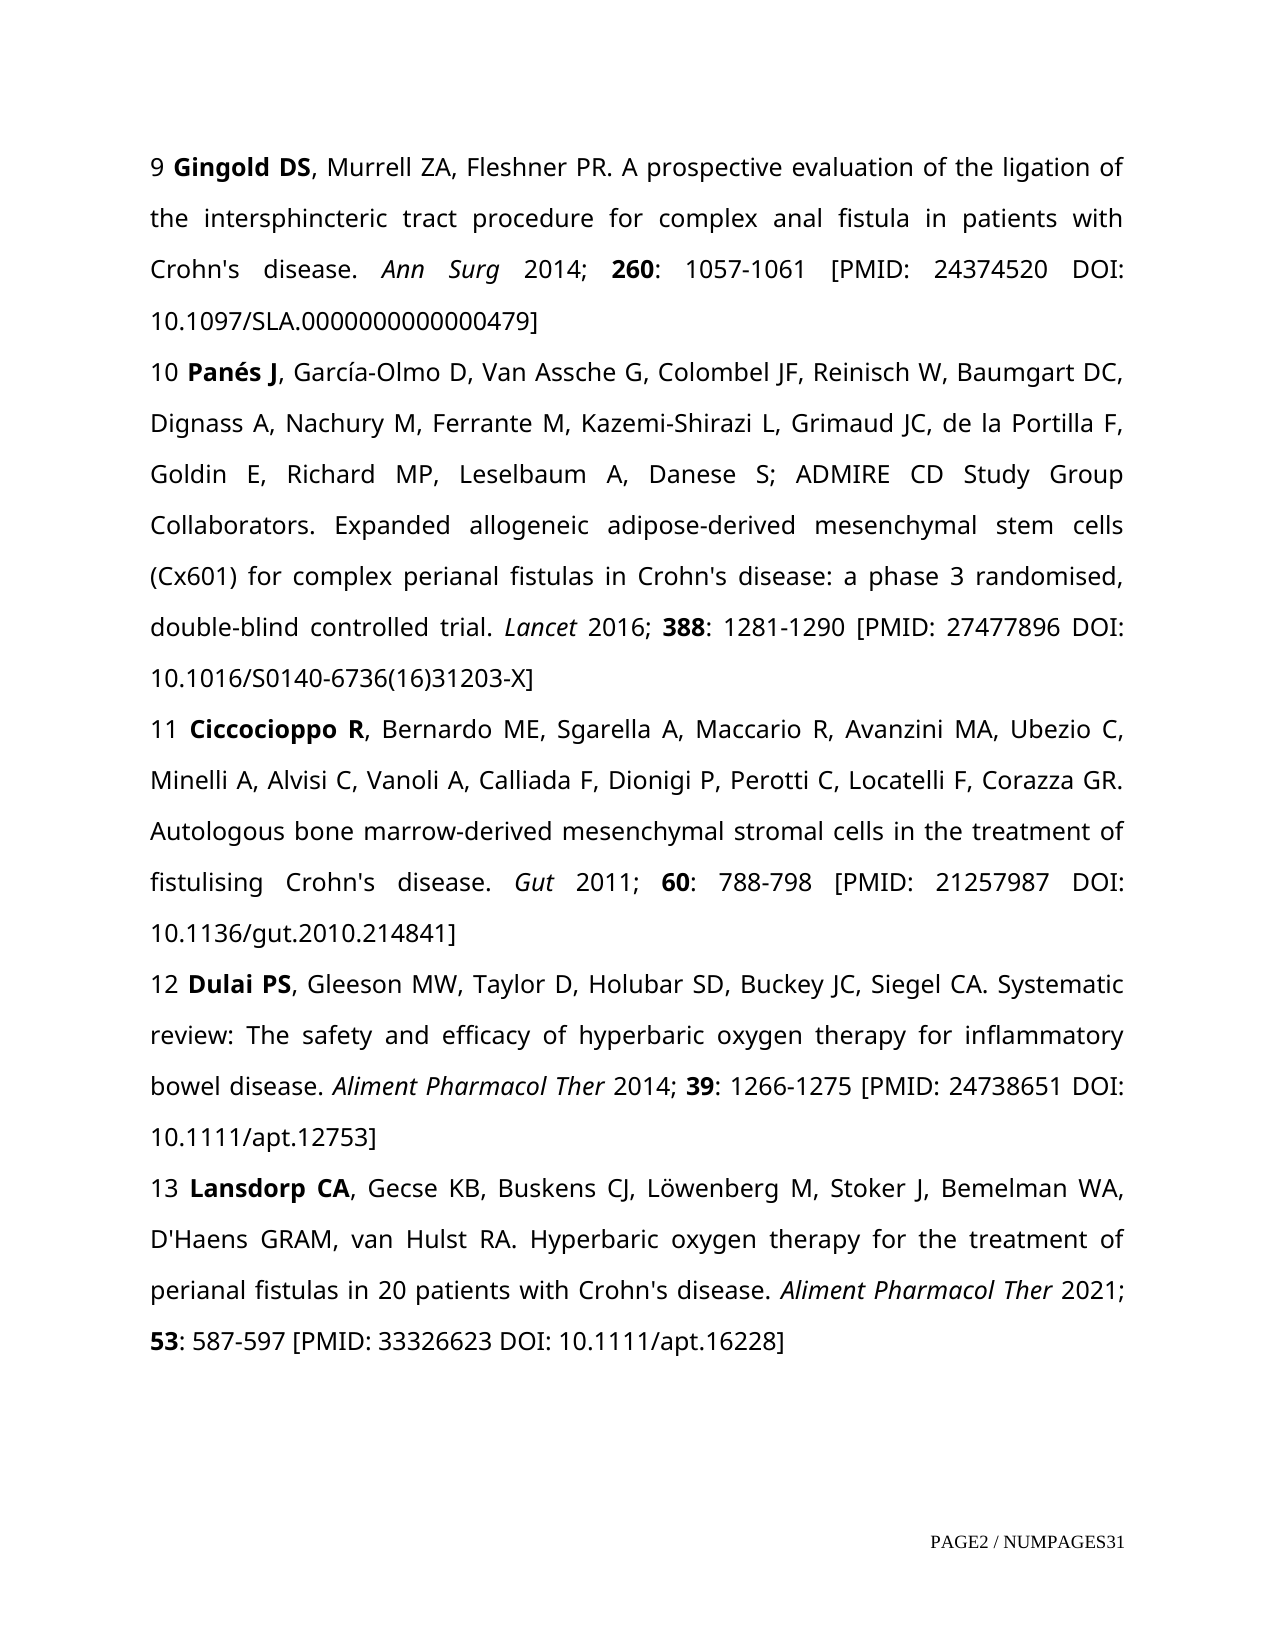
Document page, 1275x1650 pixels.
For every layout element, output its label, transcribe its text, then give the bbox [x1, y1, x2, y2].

text 12 Dulai PS, Gleeson MW, Taylor D, Holubar SD, Buckey JC, Siegel CA. Systematic review: The safety and efficacy of hyperbaric oxygen therapy for inflammatory bowel disease. Aliment Pharmacol Ther 2014; 39: 1266-1275 [PMID: 24738651 DOI: 10.1111/apt.12753] [150, 967, 1125, 1154]
text 10 Panés J, García-Olmo D, Van Assche G, Colombel JF, Reinisch W, Baumgart DC, Dignass A, Nachury M, Ferrante M, Kazemi-Shirazi L, Grimaud JC, de la Portilla F, Goldin E, Richard MP, Leselbaum A, Danese S; ADMIRE CD Study Group Collaborators. Expanded allogeneic adipose-derived mesenchymal stem cells (Cx601) for complex perianal fistulas in Crohn's disease: a phase 3 randomised, double-blind controlled trial. Lancet 2016; 388: 1281-1290 [PMID: 27477896 DOI: 10.1016/S0140-6736(16)31203-X] [150, 354, 1125, 694]
text 13 Lansdorp CA, Gecse KB, Buskens CJ, Löwenberg M, Stoker J, Bemelman WA, D'Haens GRAM, van Hulst RA. Hyperbaric oxygen therapy for the treatment of perianal fistulas in 20 patients with Crohn's disease. Aliment Pharmacol Ther 2021; 53: 587-597 [PMID: 33326623 DOI: 10.1111/apt.16228] [150, 1171, 1125, 1358]
text 9 Gingold DS, Murrell ZA, Fleshner PR. A prospective evaluation of the ligation of the intersphincteric tract procedure for complex anal fistula in patients with Crohn's disease. Ann Surg 2014; 260: 1057-1061 [PMID: 24374520 DOI: 10.1097/SLA.0000000000000479] [150, 150, 1125, 337]
text 11 Ciccocioppo R, Bernardo ME, Sgarella A, Maccario R, Avanzini MA, Ubezio C, Minelli A, Alvisi C, Vanoli A, Calliada F, Dionigi P, Perotti C, Locatelli F, Corazza GR. Autologous bone marrow-derived mesenchymal stromal cells in the treatment of fistulising Crohn's disease. Gut 2011; 60: 788-798 [PMID: 21257987 DOI: 10.1136/gut.2010.214841] [150, 711, 1125, 950]
